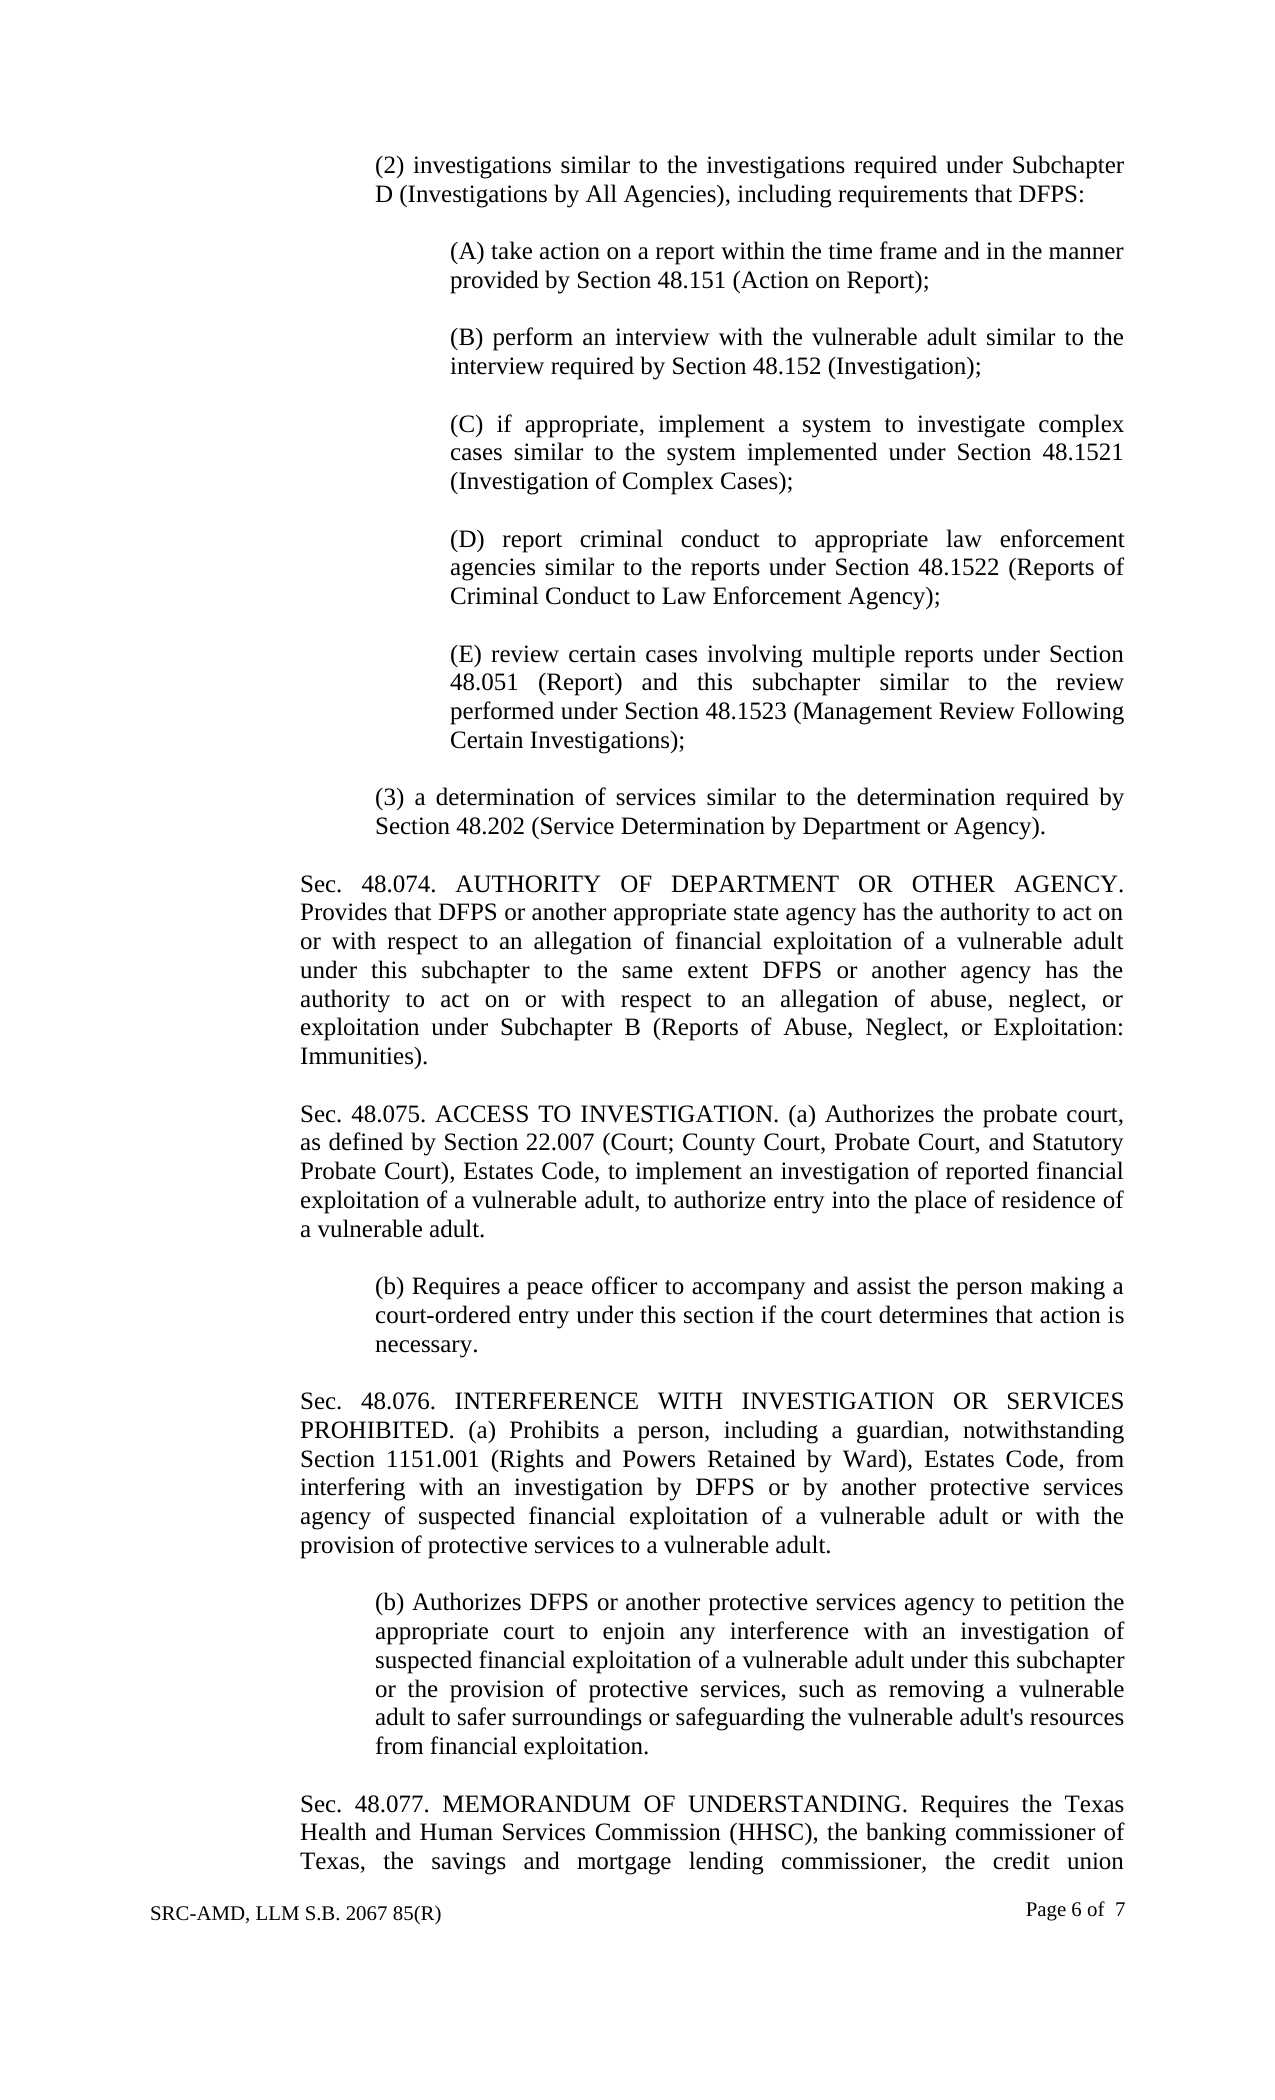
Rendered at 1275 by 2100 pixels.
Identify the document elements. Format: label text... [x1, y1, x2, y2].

text (b) Authorizes DFPS or another protective services agency to petition the appropriate court to enjoin any interference with an investigation of suspected financial exploitation of a vulnerable adult under this subchapter or the provision of protective services, such as removing a vulnerable adult to safer surroundings or safeguarding the vulnerable adult's resources from financial exploitation. [375, 1587, 1125, 1760]
text (D) report criminal conduct to appropriate law enforcement agencies similar to the reports under Section 48.1522 (Reports of Criminal Conduct to Law Enforcement Agency); [450, 524, 1125, 610]
text Sec. 48.075. ACCESS TO INVESTIGATION. (a) Authorizes the probate court, as defined by Section 22.007 (Court; County Court, Probate Court, and Statutory Probate Court), Estates Code, to implement an investigation of reported financial exploitation of a vulnerable adult, to authorize entry into the place of residence of a vulnerable adult. [300, 1099, 1125, 1242]
text (3) a determination of services similar to the determination required by Section 48.202 (Service Determination by Department or Agency). [375, 782, 1125, 840]
text (E) review certain cases involving multiple reports under Section 48.051 (Report) and this subchapter similar to the review performed under Section 48.1523 (Management Review Following Certain Investigations); [450, 639, 1125, 754]
text (b) Requires a peace officer to accompany and assist the person making a court-ordered entry under this section if the court determines that action is necessary. [375, 1271, 1125, 1357]
text Sec. 48.076. INTERFERENCE WITH INVESTIGATION OR SERVICES PROHIBITED. (a) Prohibits a person, including a guardian, notwithstanding Section 1151.001 (Rights and Powers Retained by Ward), Estates Code, from interfering with an investigation by DFPS or by another protective services agency of suspected financial exploitation of a vulnerable adult or with the provision of protective services to a vulnerable adult. [300, 1386, 1125, 1559]
text (B) perform an interview with the vulnerable adult similar to the interview required by Section 48.152 (Investigation); [450, 322, 1125, 380]
text (2) investigations similar to the investigations required under Subchapter D (Investigations by All Agencies), including requirements that DFPS: [375, 150, 1125, 207]
text (C) if appropriate, implement a system to investigate complex cases similar to the system implemented under Section 48.1521 (Investigation of Complex Cases); [450, 409, 1125, 495]
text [300, 1789, 1125, 1875]
text (A) take action on a report within the time frame and in the manner provided by Section 48.151 (Action on Report); [450, 236, 1125, 294]
text Sec. 48.074. AUTHORITY OF DEPARTMENT OR OTHER AGENCY. Provides that DFPS or another appropriate state agency has the authority to act on or with respect to an allegation of financial exploitation of a vulnerable adult under this subchapter to the same extent DFPS or another agency has the authority to act on or with respect to an allegation of abuse, neglect, or exploitation under Subchapter B (Reports of Abuse, Neglect, or Exploitation: Immunities). [300, 869, 1125, 1070]
